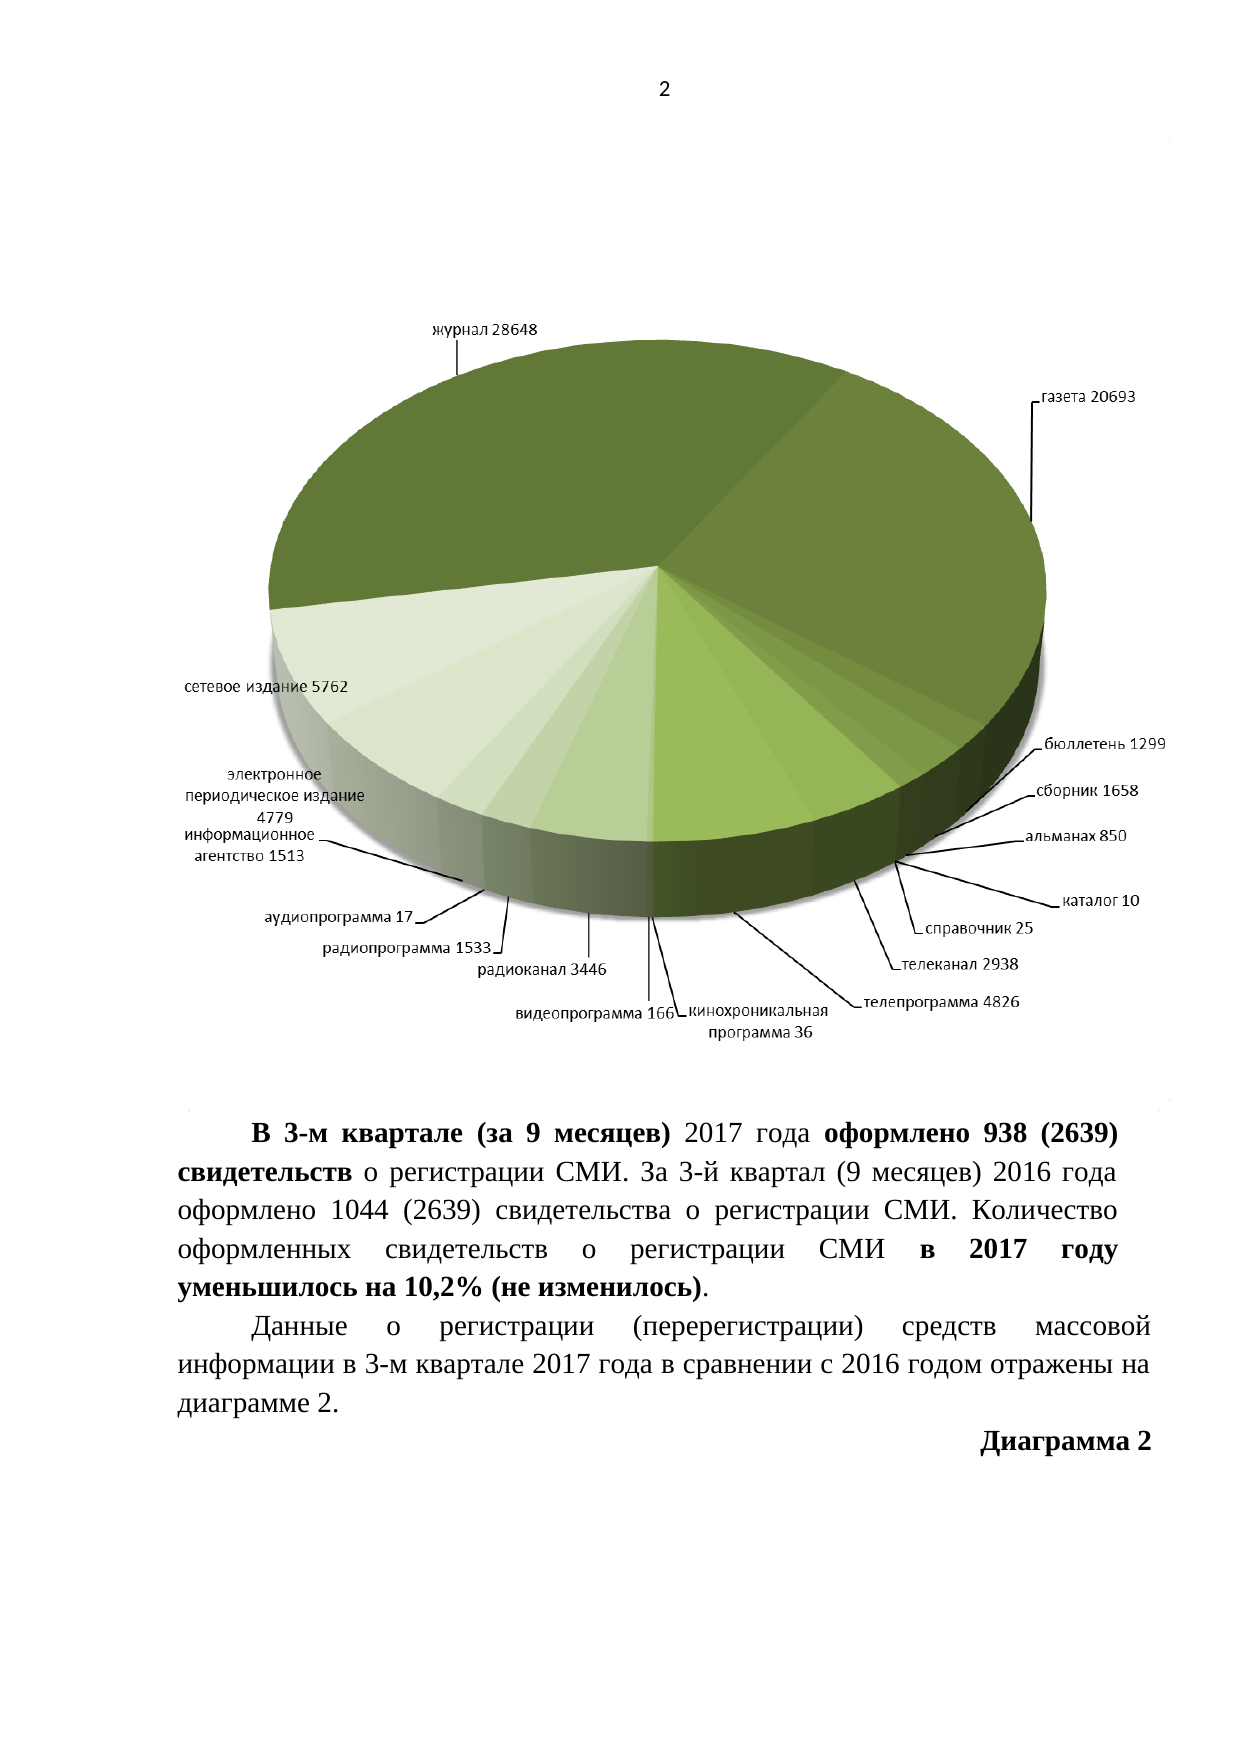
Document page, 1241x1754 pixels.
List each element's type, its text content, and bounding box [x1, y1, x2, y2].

text Диаграмма 2 [207, 1423, 1152, 1457]
text В 3-м квартале (за 9 месяцев) 2017 года оформлено 938 (2639) свидетельств о регистрации СМИ. За 3-й квартал (9 месяцев) 2016 года оформлено 1044 (2639) свидетельства о регистрации СМИ. Количество оформленных свидетельств о регистрации СМИ в 2017 году уменьшилось на 10,2% (не изменилось). [177, 1115, 1118, 1303]
picture [177, 129, 1170, 1111]
text Данные о регистрации (перерегистрации) средств массовой информации в 3-м квартале 2017 года в сравнении с 2016 годом отражены на диаграмме 2. [177, 1308, 1152, 1418]
